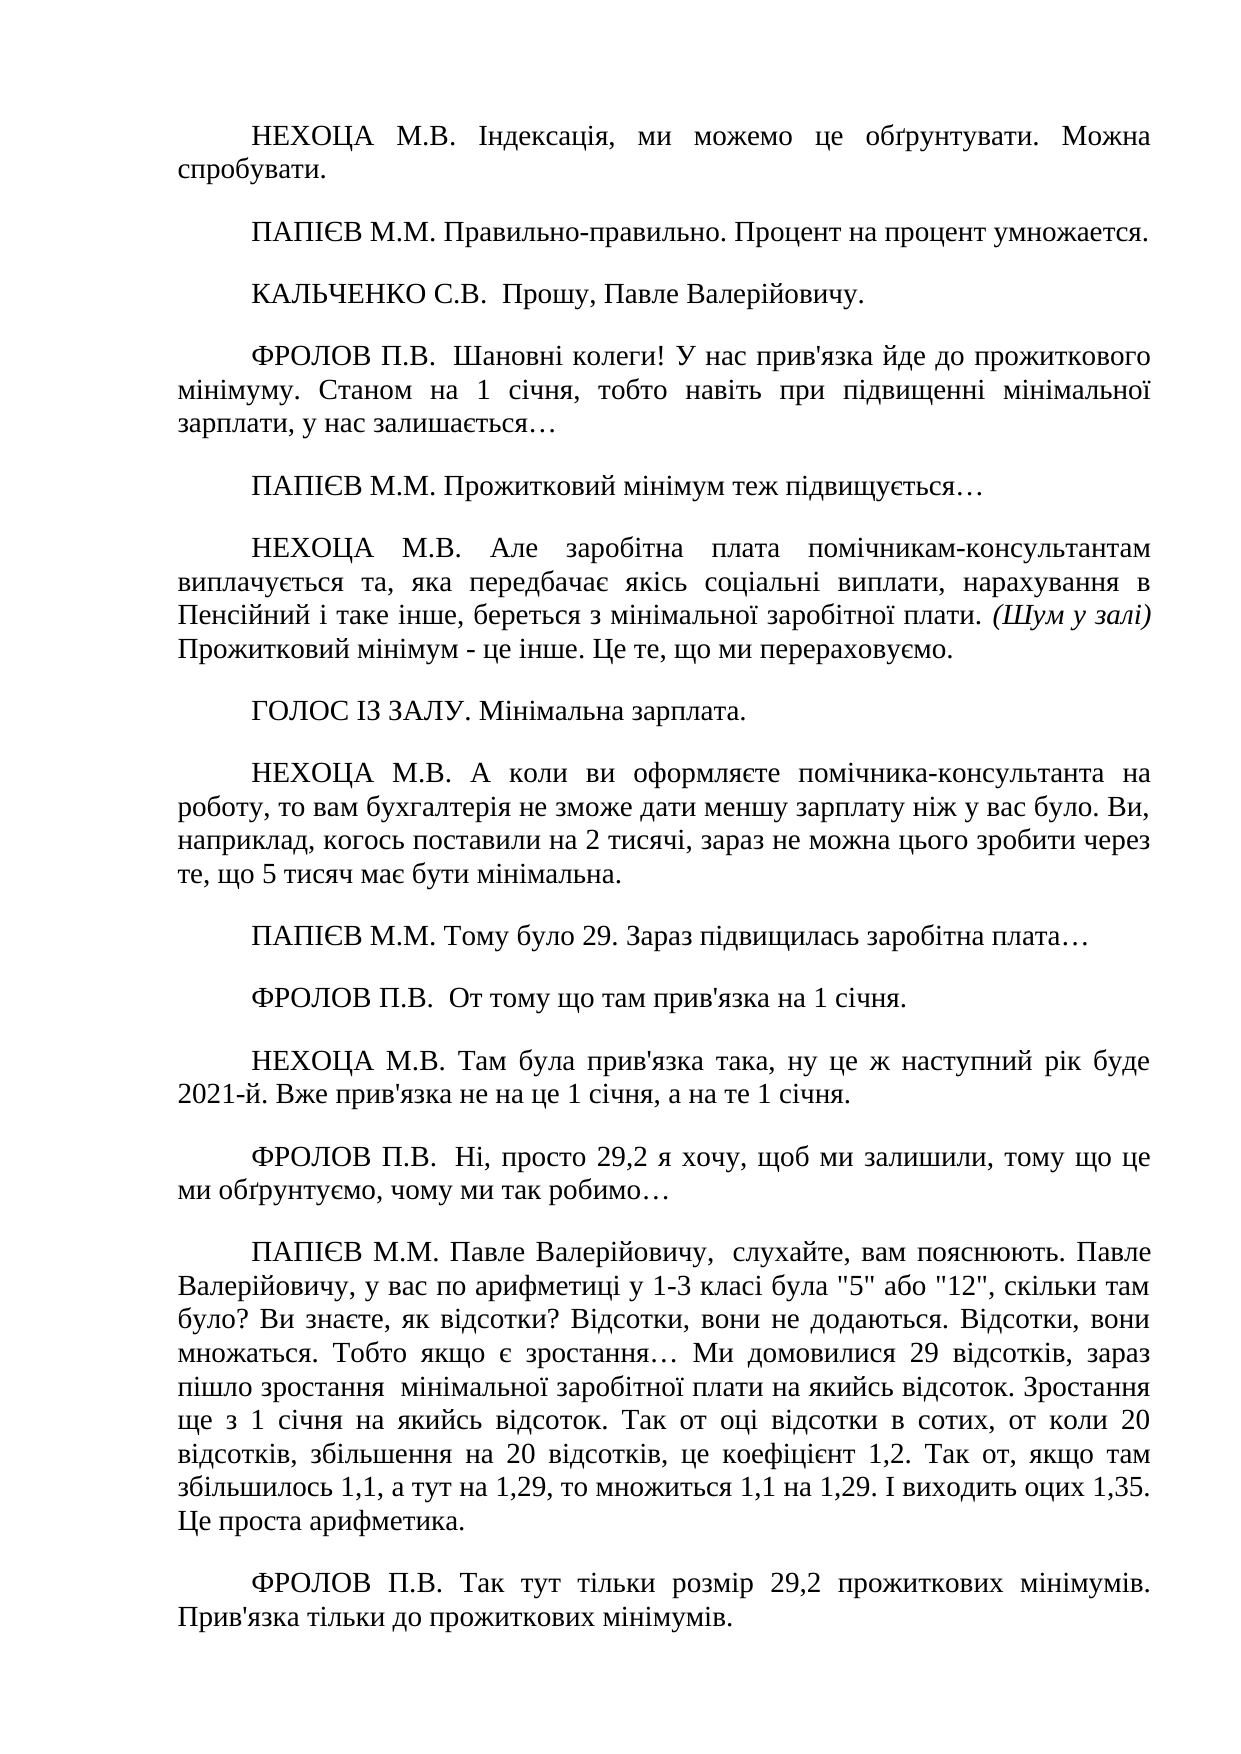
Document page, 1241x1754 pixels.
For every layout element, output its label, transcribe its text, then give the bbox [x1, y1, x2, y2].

text НЕХОЦА М.В. Але заробітна плата помічникам-консультантам виплачується та, яка передбачає якісь соціальні виплати, нарахування в Пенсійний і таке інше, береться з мінімальної заробітної плати. (Шум у залі) Прожитковий мінімум - це інше. Це те, що ми перераховуємо. [177, 530, 1152, 664]
text ФРОЛОВ П.В. Так тут тільки розмір 29,2 прожиткових мінімумів. Прив'язка тільки до прожиткових мінімумів. [177, 1565, 1152, 1632]
text НЕХОЦА М.В. Індексація, ми можемо це обґрунтувати. Можна спробувати. [177, 118, 1152, 185]
text КАЛЬЧЕНКО С.В. Прошу, Павле Валерійовичу. [177, 276, 1152, 310]
text НЕХОЦА М.В. А коли ви оформляєте помічника-консультанта на роботу, то вам бухгалтерія не зможе дати меншу зарплату ніж у вас було. Ви, наприклад, когось поставили на 2 тисячі, зараз не можна цього зробити через те, що 5 тисяч має бути мінімальна. [177, 755, 1152, 889]
text ПАПІЄВ М.М. Прожитковий мінімум теж підвищується… [177, 468, 1152, 501]
text ФРОЛОВ П.В. От тому що там прив'язка на 1 січня. [177, 981, 1152, 1014]
text ПАПІЄВ М.М. Правильно-правильно. Процент на процент умножается. [177, 214, 1152, 247]
text НЕХОЦА М.В. Там була прив'язка така, ну це ж наступний рік буде 2021-й. Вже прив'язка не на це 1 січня, а на те 1 січня. [177, 1043, 1152, 1110]
text ФРОЛОВ П.В. Ні, просто 29,2 я хочу, щоб ми залишили, тому що це ми обґрунтуємо, чому ми так робимо… [177, 1139, 1152, 1206]
text ГОЛОС ІЗ ЗАЛУ. Мінімальна зарплата. [177, 693, 1152, 727]
text ФРОЛОВ П.В. Шановні колеги! У нас прив'язка йде до прожиткового мінімуму. Станом на 1 січня, тобто навіть при підвищенні мінімальної зарплати, у нас залишається… [177, 338, 1152, 439]
text ПАПІЄВ М.М. Павле Валерійовичу, слухайте, вам пояснюють. Павле Валерійовичу, у вас по арифметиці у 1-3 класі була "5" або "12", скільки там було? Ви знаєте, як відсотки? Відсотки, вони не додаються. Відсотки, вони множаться. Тобто якщо є зростання… Ми домовилися 29 відсотків, зараз пішло зростання мінімальної заробітної плати на якийсь відсоток. Зростання ще з 1 січня на якийсь відсоток. Так от оці відсотки в сотих, от коли 20 відсотків, збільшення на 20 відсотків, це коефіцієнт 1,2. Так от, якщо там збільшилось 1,1, а тут на 1,29, то множиться 1,1 на 1,29. І виходить оцих 1,35. Це проста арифметика. [177, 1234, 1152, 1536]
text ПАПІЄВ М.М. Тому було 29. Зараз підвищилась заробітна плата… [177, 918, 1152, 952]
